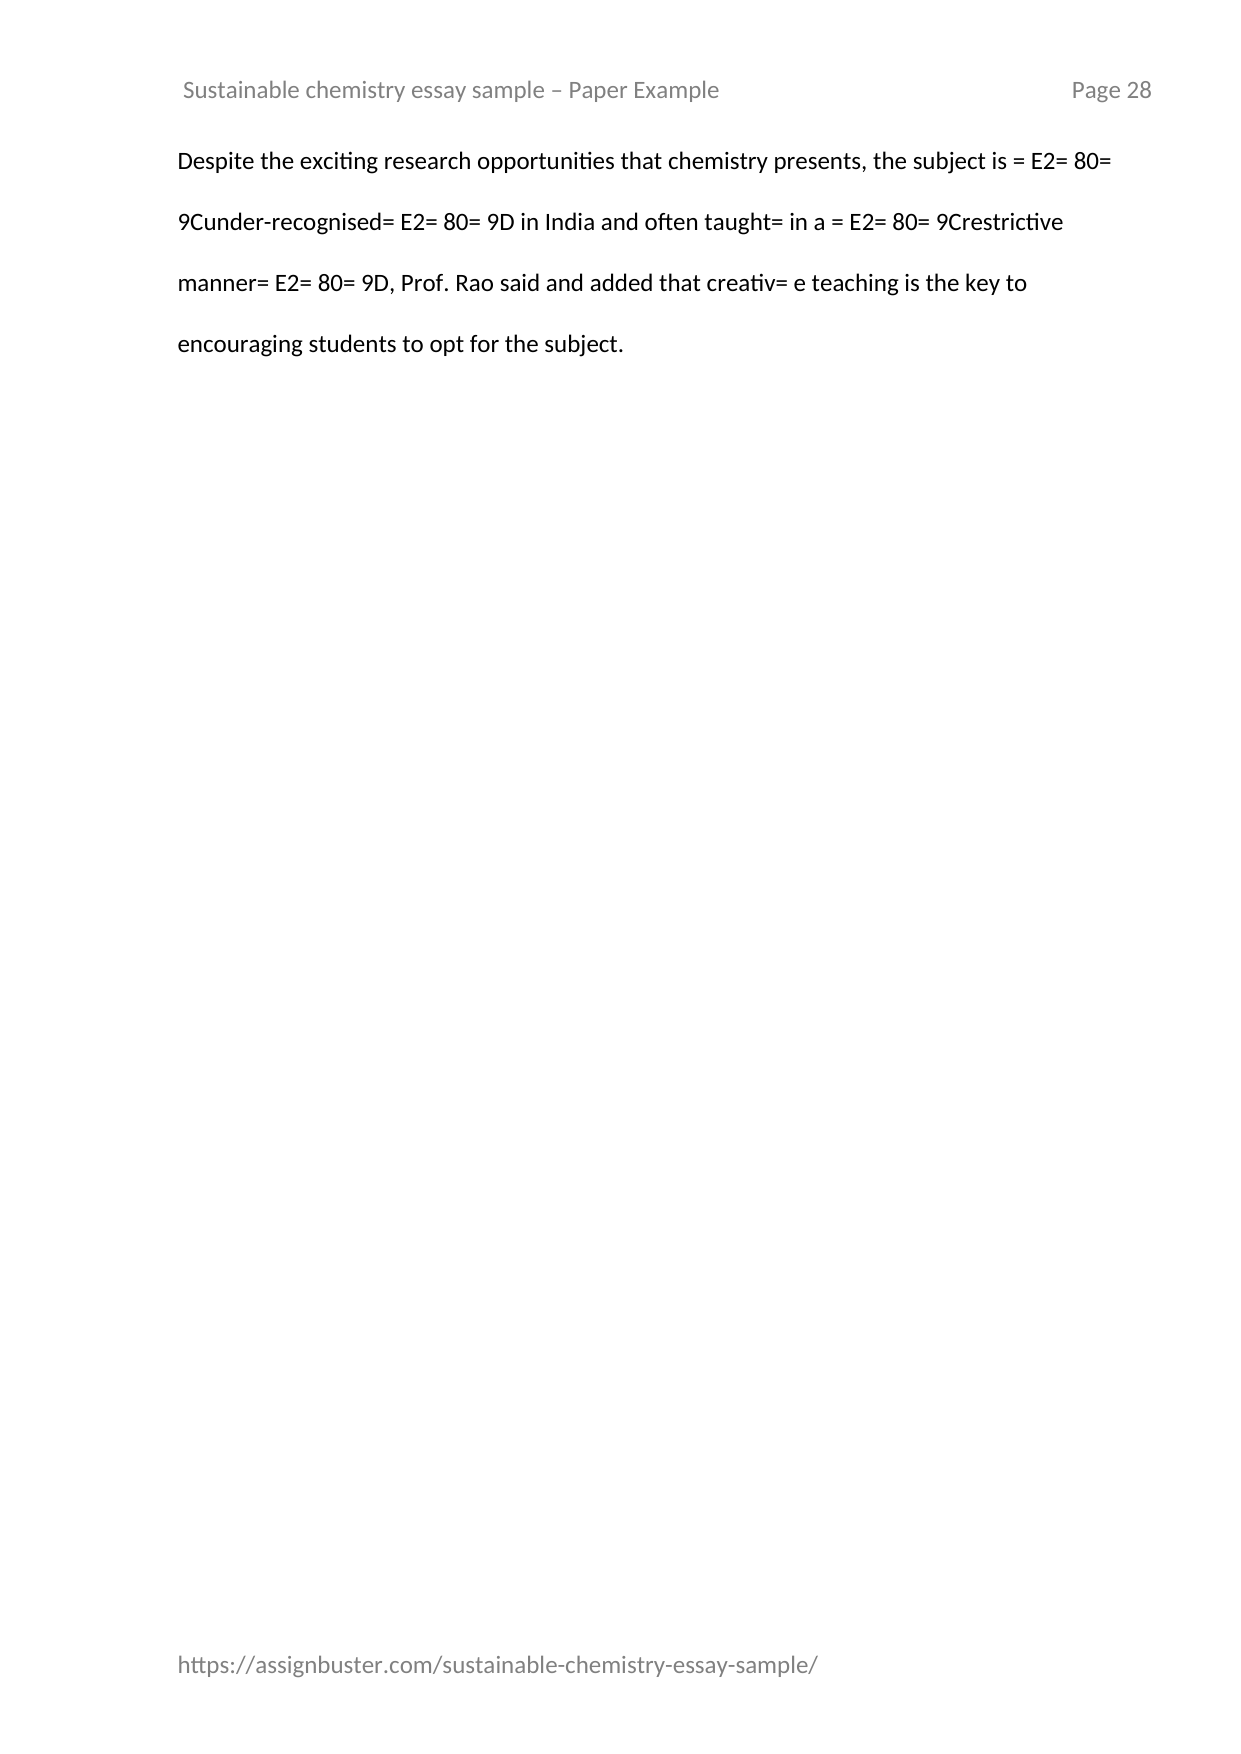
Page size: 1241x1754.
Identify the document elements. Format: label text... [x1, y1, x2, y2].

text Despite the exciting research opportunities that chemistry presents, the subject is = E2= 80= 9Cunder-recognised= E2= 80= 9D in India and often taught= in a = E2= 80= 9Crestrictive manner= E2= 80= 9D, Prof. Rao said and added that creativ= e teaching is the key to encouraging students to opt for the subject. [177, 145, 1152, 359]
